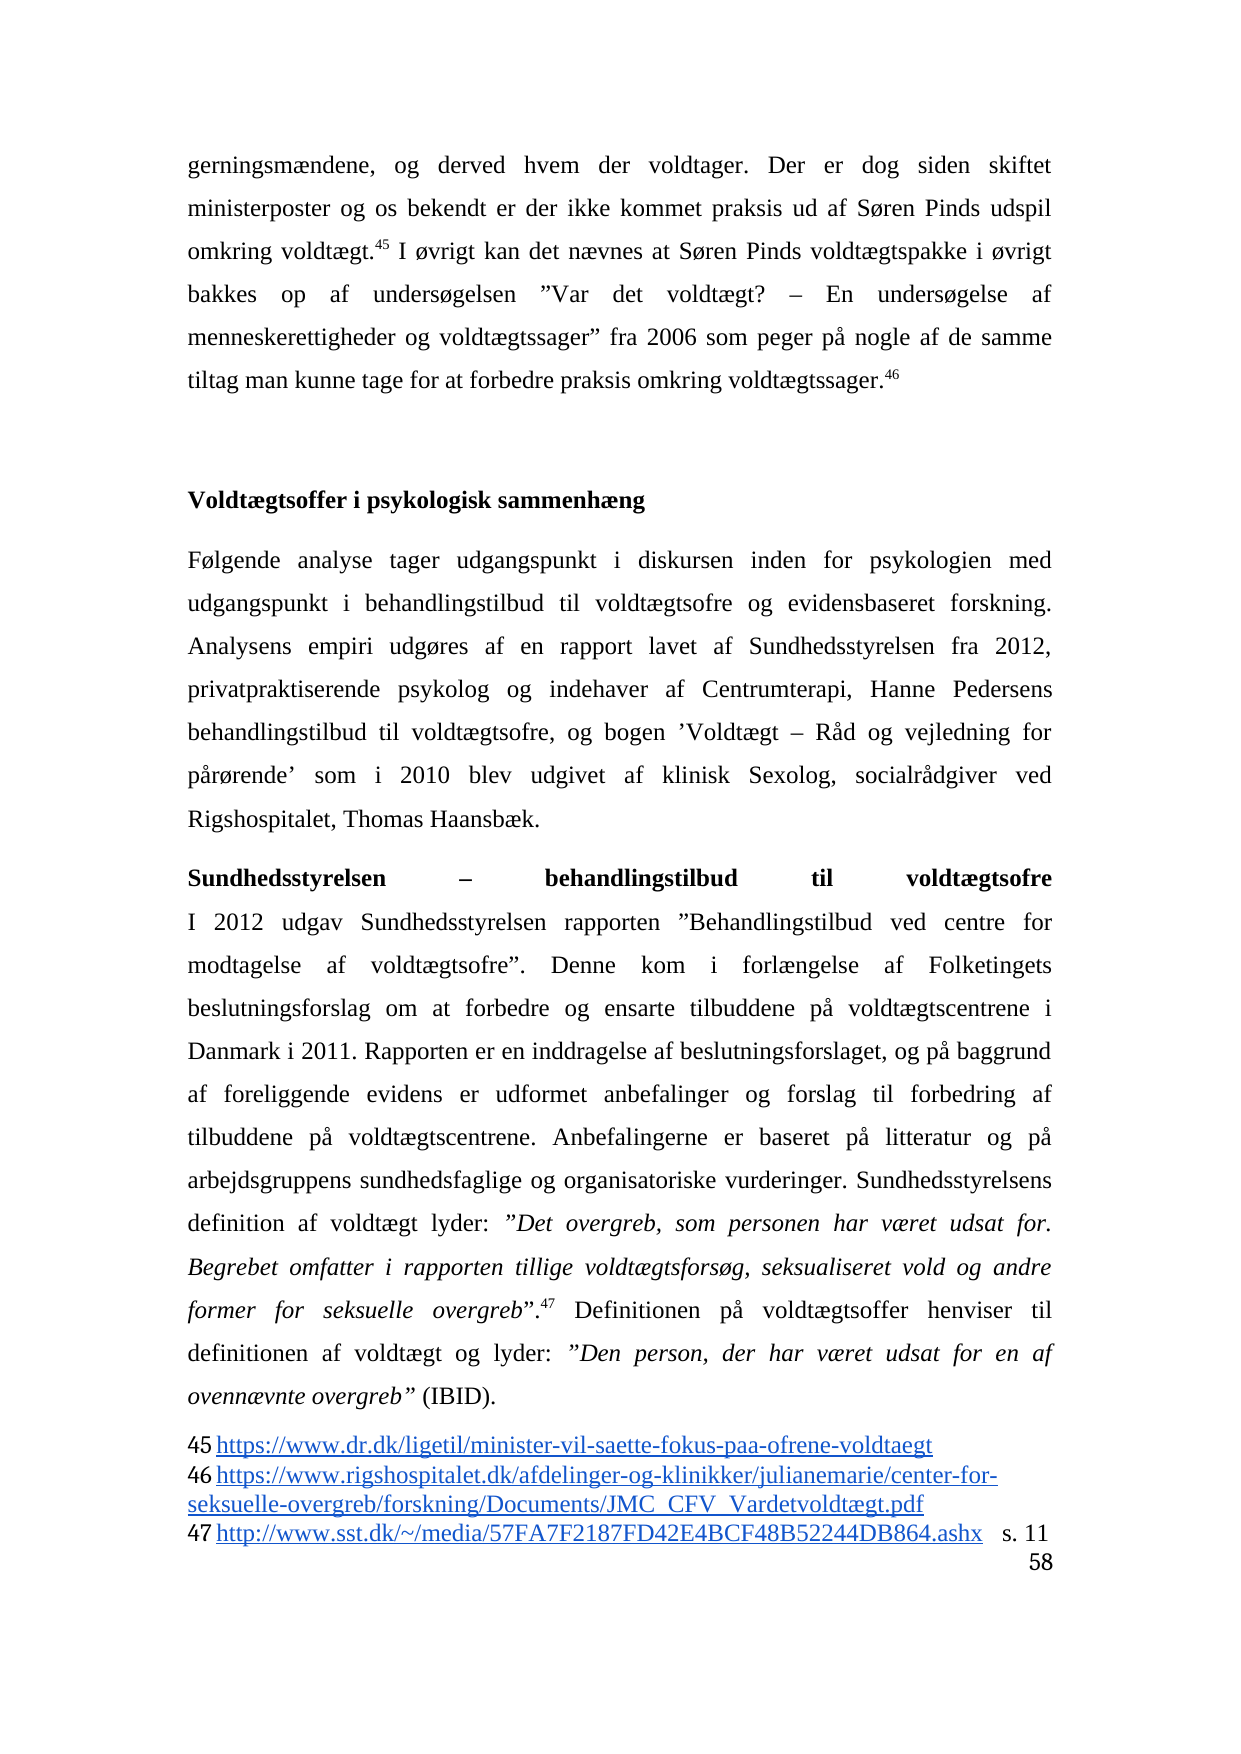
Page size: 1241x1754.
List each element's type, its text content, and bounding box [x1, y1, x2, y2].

text Følgende analyse tager udgangspunkt i diskursen inden for psykologien med udgangspunkt i behandlingstilbud til voldtægtsofre og evidensbaseret forskning. Analysens empiri udgøres af en rapport lavet af Sundhedsstyrelsen fra 2012, privatpraktiserende psykolog og indehaver af Centrumterapi, Hanne Pedersens behandlingstilbud til voldtægtsofre, og bogen ’Voldtægt – Råd og vejledning for pårørende’ som i 2010 blev udgivet af klinisk Sexolog, socialrådgiver ved Rigshospitalet, Thomas Haansbæk. [187, 545, 1053, 832]
text Sundhedsstyrelsen – behandlingstilbud til voldtægtsofre I 2012 udgav Sundhedsstyrelsen rapporten ”Behandlingstilbud ved centre for modtagelse af voldtægtsofre”. Denne kom i forlængelse af Folketingets beslutningsforslag om at forbedre og ensarte tilbuddene på voldtægtscentrene i Danmark i 2011. Rapporten er en inddragelse af beslutningsforslaget, og på baggrund af foreliggende evidens er udformet anbefalinger og forslag til forbedring af tilbuddene på voldtægtscentrene. Anbefalingerne er baseret på litteratur og på arbejdsgruppens sundhedsfaglige og organisatoriske vurderinger. Sundhedsstyrelsens definition af voldtægt lyder: ”Det overgreb, som personen har været udsat for. Begrebet omfatter i rapporten tillige voldtægtsforsøg, seksualiseret vold og andre former for seksuelle overgreb”. Definitionen på voldtægtsoffer henviser til definitionen af voldtægt og lyder: ”Den person, der har været udsat for en af ovennævnte overgreb” (IBID). [187, 863, 1053, 1410]
text Voldtægtsoffer i psykologisk sammenhæng [187, 485, 1053, 514]
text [187, 150, 1053, 394]
